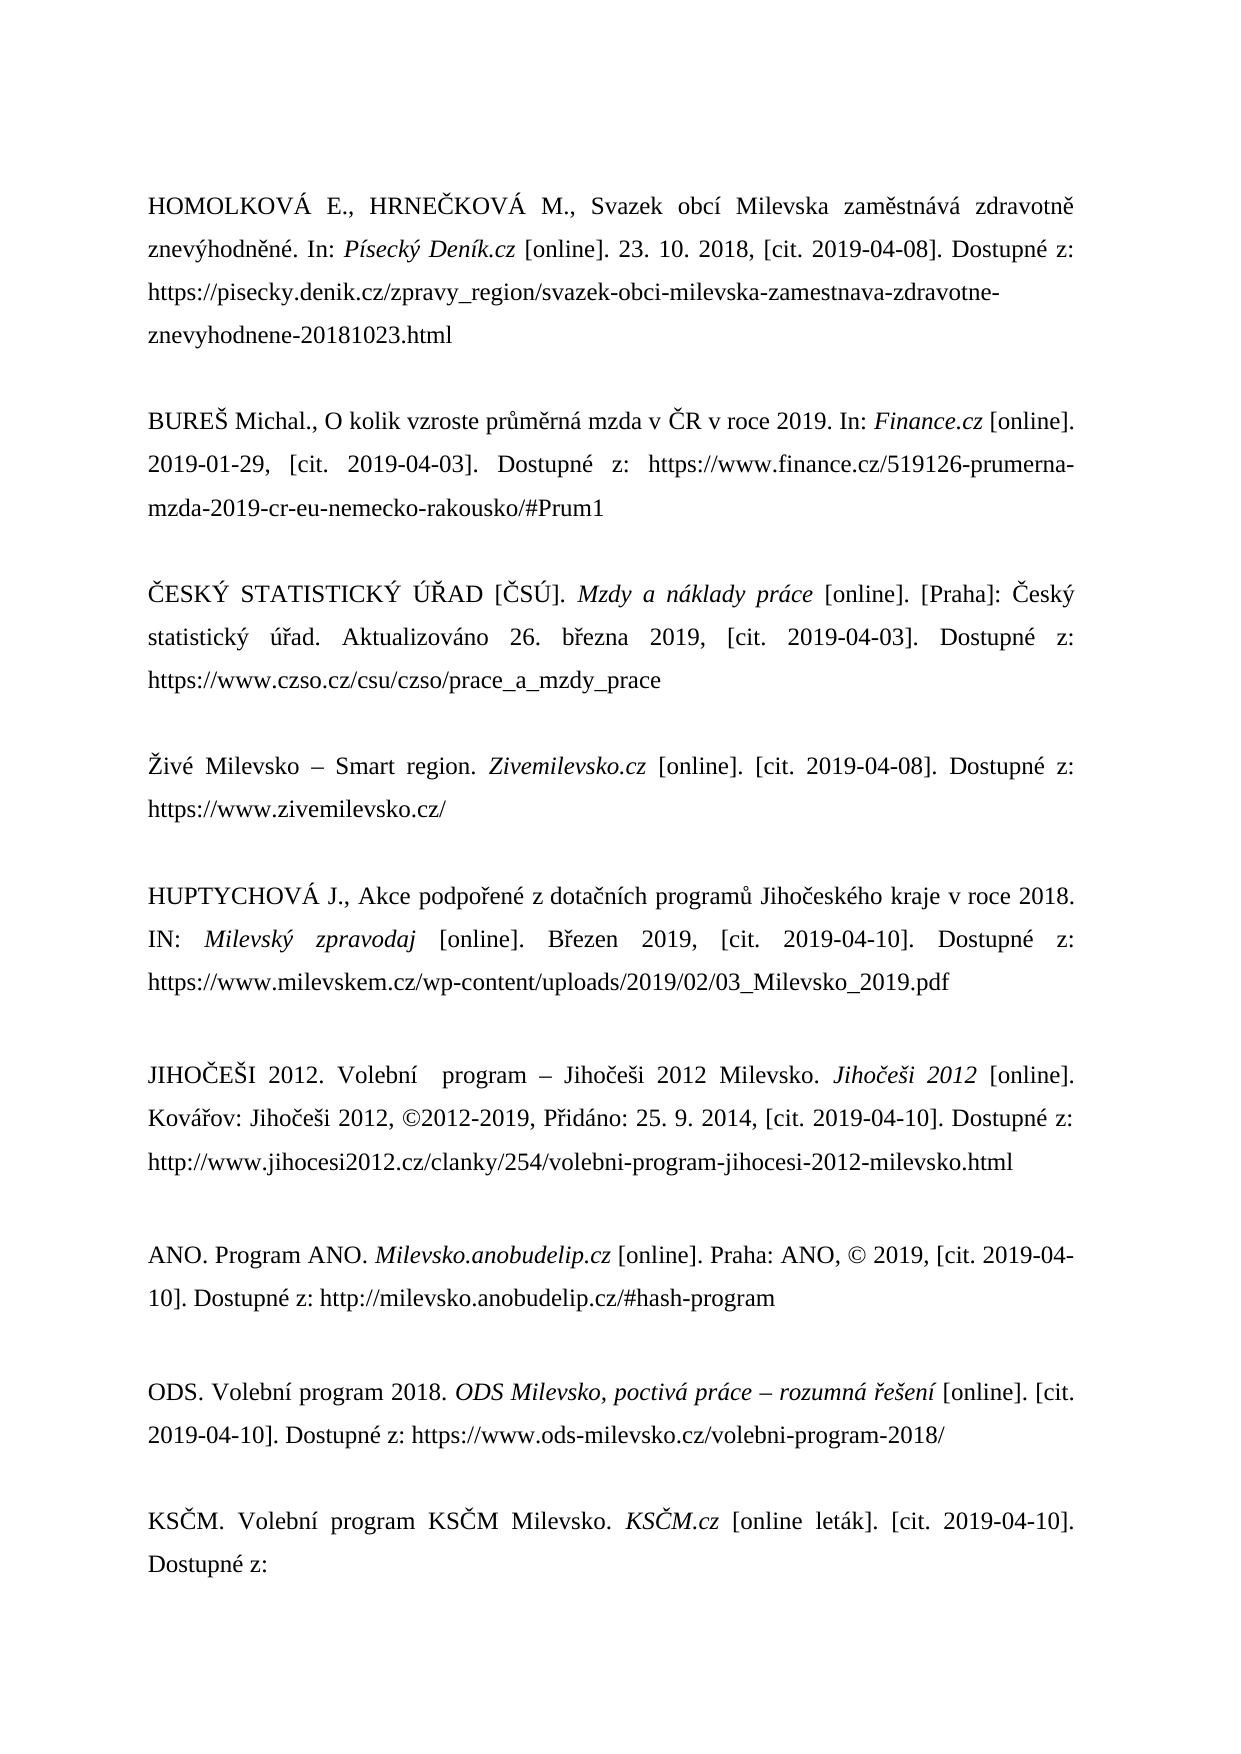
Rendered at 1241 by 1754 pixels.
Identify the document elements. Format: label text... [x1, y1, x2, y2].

text JIHOČEŠI 2012. Volební program – Jihočeši 2012 Milevsko. Jihočeši 2012 [online]. Kovářov: Jihočeši 2012, ©2012-2019, Přidáno: 25. 9. 2014, [cit. 2019-04-10]. Dostupné z: http://www.jihocesi2012.cz/clanky/254/volebni-program-jihocesi-2012-milevsko.html [148, 1060, 1075, 1175]
text ČESKÝ STATISTICKÝ ÚŘAD [ČSÚ]. Mzdy a náklady práce [online]. [Praha]: Český statistický úřad. Aktualizováno 26. března 2019, [cit. 2019-04-03]. Dostupné z: https://www.czso.cz/csu/czso/prace_a_mzdy_prace [148, 579, 1075, 694]
text ANO. Program ANO. Milevsko.anobudelip.cz [online]. Praha: ANO, © 2019, [cit. 2019-04-10]. Dostupné z: http://milevsko.anobudelip.cz/#hash-program [148, 1240, 1075, 1312]
text HUPTYCHOVÁ J., Akce podpořené z dotačních programů Jihočeského kraje v roce 2018. IN: Milevský zpravodaj [online]. Březen 2019, [cit. 2019-04-10]. Dostupné z: https://www.milevskem.cz/wp-content/uploads/2019/02/03_Milevsko_2019.pdf [148, 881, 1075, 996]
text ODS. Volební program 2018. ODS Milevsko, poctivá práce – rozumná řešení [online]. [cit. 2019-04-10]. Dostupné z: https://www.ods-milevsko.cz/volebni-program-2018/ [148, 1377, 1075, 1448]
text BUREŠ Michal., O kolik vzroste průměrná mzda v ČR v roce 2019. In: Finance.cz [online]. 2019-01-29, [cit. 2019-04-03]. Dostupné z: https://www.finance.cz/519126-prumerna-mzda-2019-cr-eu-nemecko-rakousko/#Prum1 [148, 406, 1075, 521]
text HOMOLKOVÁ E., HRNEČKOVÁ M., Svazek obcí Milevska zaměstnává zdravotně znevýhodněné. In: Písecký Deník.cz [online]. 23. 10. 2018, [cit. 2019-04-08]. Dostupné z: https://pisecky.denik.cz/zpravy_region/svazek-obci-milevska-zamestnava-zdravotne-znevyhodnene-20181023.html [148, 191, 1075, 349]
text Živé Milevsko – Smart region. Zivemilevsko.cz [online]. [cit. 2019-04-08]. Dostupné z: https://www.zivemilevsko.cz/ [148, 751, 1075, 823]
text KSČM. Volební program KSČM Milevsko. KSČM.cz [online leták]. [cit. 2019-04-10]. Dostupné z: [148, 1506, 1075, 1578]
